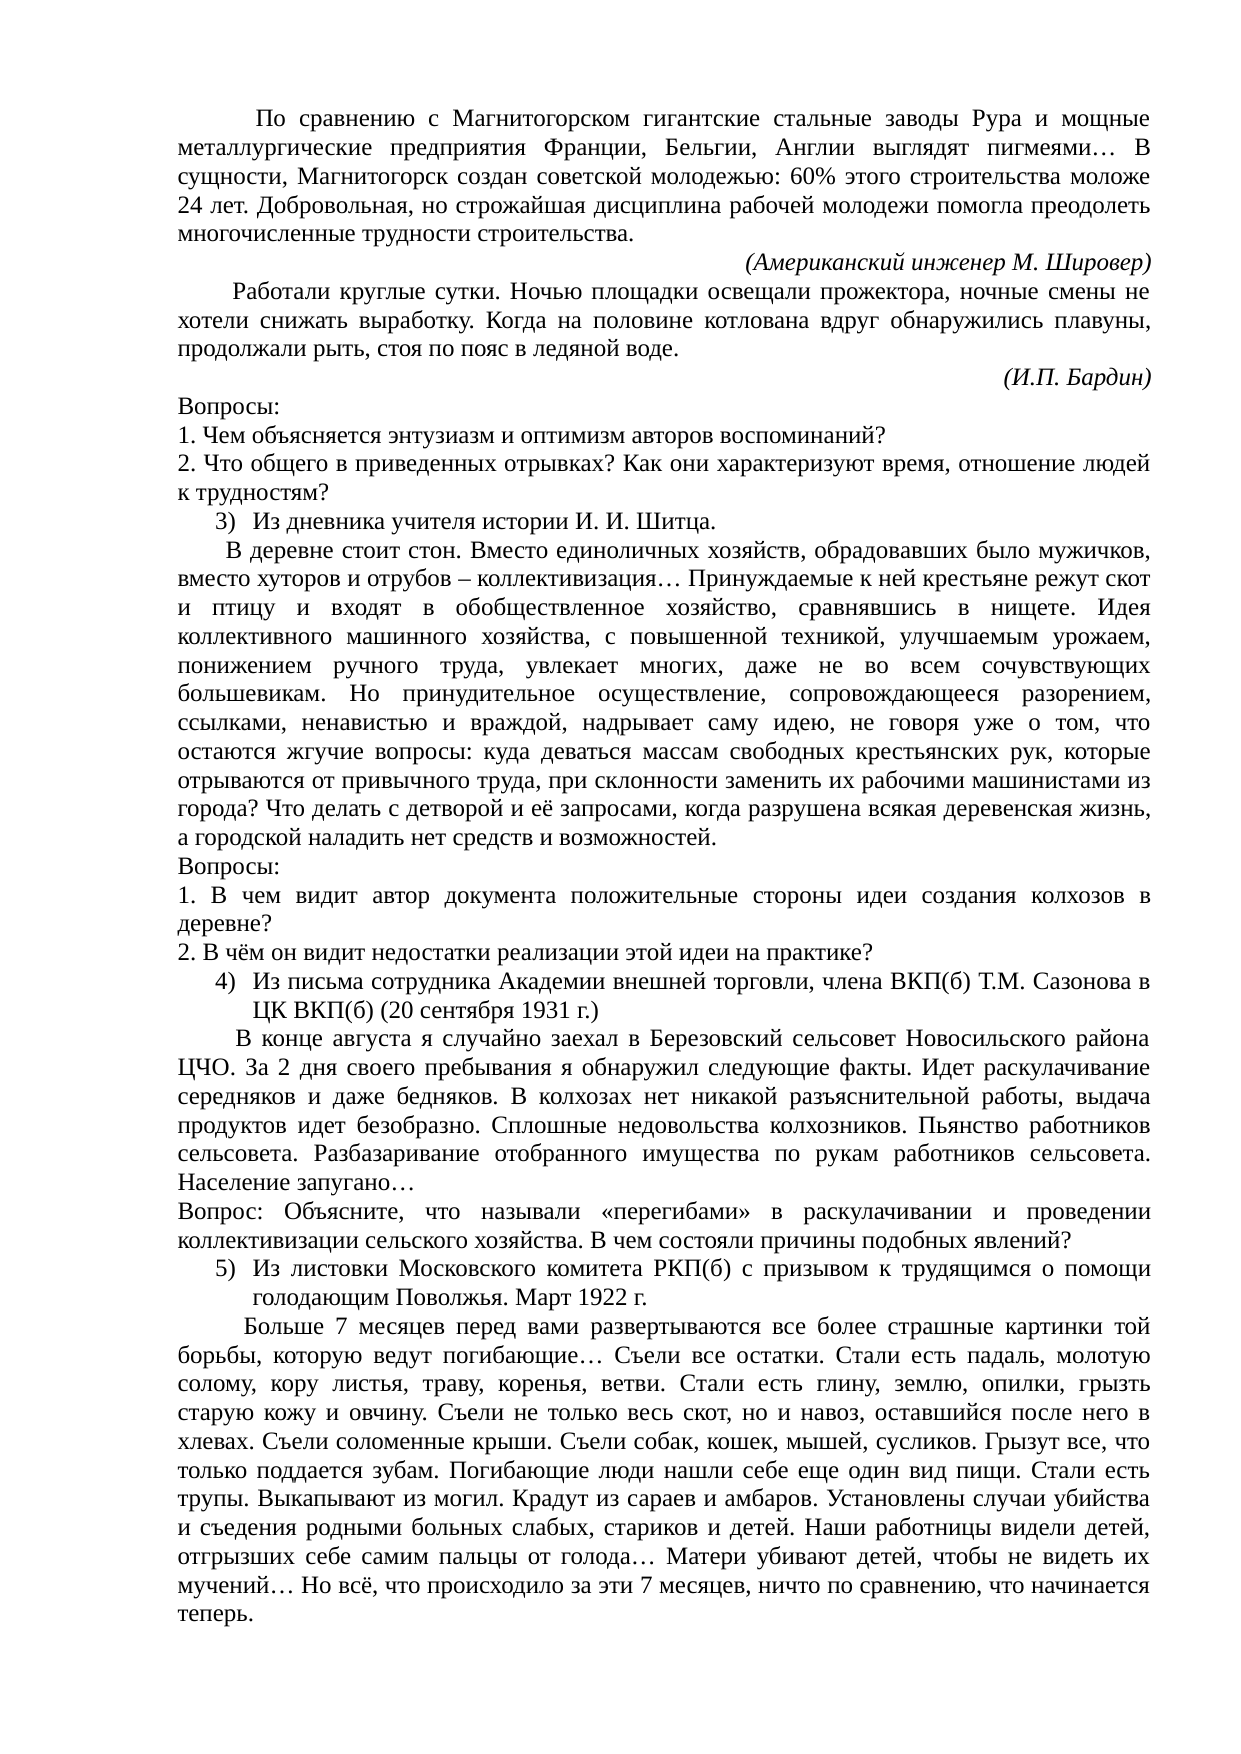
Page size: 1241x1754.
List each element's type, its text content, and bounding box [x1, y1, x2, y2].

text В конце августа я случайно заехал в Березовский сельсовет Новосильского района ЦЧО. За 2 дня своего пребывания я обнаружил следующие факты. Идет раскулачивание середняков и даже бедняков. В колхозах нет никакой разъяснительной работы, выдача продуктов идет безобразно. Сплошные недовольства колхозников. Пьянство работников сельсовета. Разбазаривание отобранного имущества по рукам работников сельсовета. Население запугано… [177, 1023, 1152, 1196]
list Из дневника учителя истории И. И. Шитца. [215, 506, 1152, 535]
list Из письма сотрудника Академии внешней торговли, члена ВКП(б) Т.М. Сазонова в ЦК ВКП(б) (20 сентября 1931 г.) [215, 966, 1152, 1023]
text Вопросы: [177, 391, 1152, 420]
text Больше 7 месяцев перед вами развертываются все более страшные картинки той борьбы, которую ведут погибающие… Съели все остатки. Стали есть падаль, молотую солому, кору листья, траву, коренья, ветви. Стали есть глину, землю, опилки, грызть старую кожу и овчину. Съели не только весь скот, но и навоз, оставшийся после него в хлевах. Съели соломенные крыши. Съели собак, кошек, мышей, сусликов. Грызут все, что только поддается зубам. Погибающие люди нашли себе еще один вид пищи. Стали есть трупы. Выкапывают из могил. Крадут из сараев и амбаров. Установлены случаи убийства и съедения родными больных слабых, стариков и детей. Наши работницы видели детей, отгрызших себе самим пальцы от голода… Матери убивают детей, чтобы не видеть их мучений… Но всё, что происходило за эти 7 месяцев, ничто по сравнению, что начинается теперь. [177, 1311, 1152, 1627]
list Из листовки Московского комитета РКП(б) с призывом к трудящимся о помощи голодающим Поволжья. Март 1922 г. [215, 1253, 1152, 1311]
text В деревне стоит стон. Вместо единоличных хозяйств, обрадовавших было мужичков, вместо хуторов и отрубов – коллективизация… Принуждаемые к ней крестьяне режут скот и птицу и входят в обобществленное хозяйство, сравнявшись в нищете. Идея коллективного машинного хозяйства, с повышенной техникой, улучшаемым урожаем, понижением ручного труда, увлекает многих, даже не во всем сочувствующих большевикам. Но принудительное осуществление, сопровождающееся разорением, ссылками, ненавистью и враждой, надрывает саму идею, не говоря уже о том, что остаются жгучие вопросы: куда деваться массам свободных крестьянских рук, которые отрываются от привычного труда, при склонности заменить их рабочими машинистами из города? Что делать с детворой и её запросами, когда разрушена всякая деревенская жизнь, а городской наладить нет средств и возможностей. [177, 535, 1152, 851]
text Вопрос: Объясните, что называли «перегибами» в раскулачивании и проведении коллективизации сельского хозяйства. В чем состояли причины подобных явлений? [177, 1196, 1152, 1253]
text (И.П. Бардин) [177, 362, 1152, 391]
text 2. В чём он видит недостатки реализации этой идеи на практике? [177, 937, 1152, 966]
text 1. Чем объясняется энтузиазм и оптимизм авторов воспоминаний? [177, 420, 1152, 448]
text (Американский инженер М. Шировер) [177, 247, 1152, 276]
text 2. Что общего в приведенных отрывках? Как они характеризуют время, отношение людей к трудностям? [177, 448, 1152, 506]
text 1. В чем видит автор документа положительные стороны идеи создания колхозов в деревне? [177, 880, 1152, 937]
text Работали круглые сутки. Ночью площадки освещали прожектора, ночные смены не хотели снижать выработку. Когда на половине котлована вдруг обнаружились плавуны, продолжали рыть, стоя по пояс в ледяной воде. [177, 276, 1152, 362]
text По сравнению с Магнитогорском гигантские стальные заводы Рура и мощные металлургические предприятия Франции, Бельгии, Англии выглядят пигмеями… В сущности, Магнитогорск создан советской молодежью: 60% этого строительства моложе 24 лет. Добровольная, но строжайшая дисциплина рабочей молодежи помогла преодолеть многочисленные трудности строительства. [177, 103, 1152, 247]
text Вопросы: [177, 851, 1152, 880]
